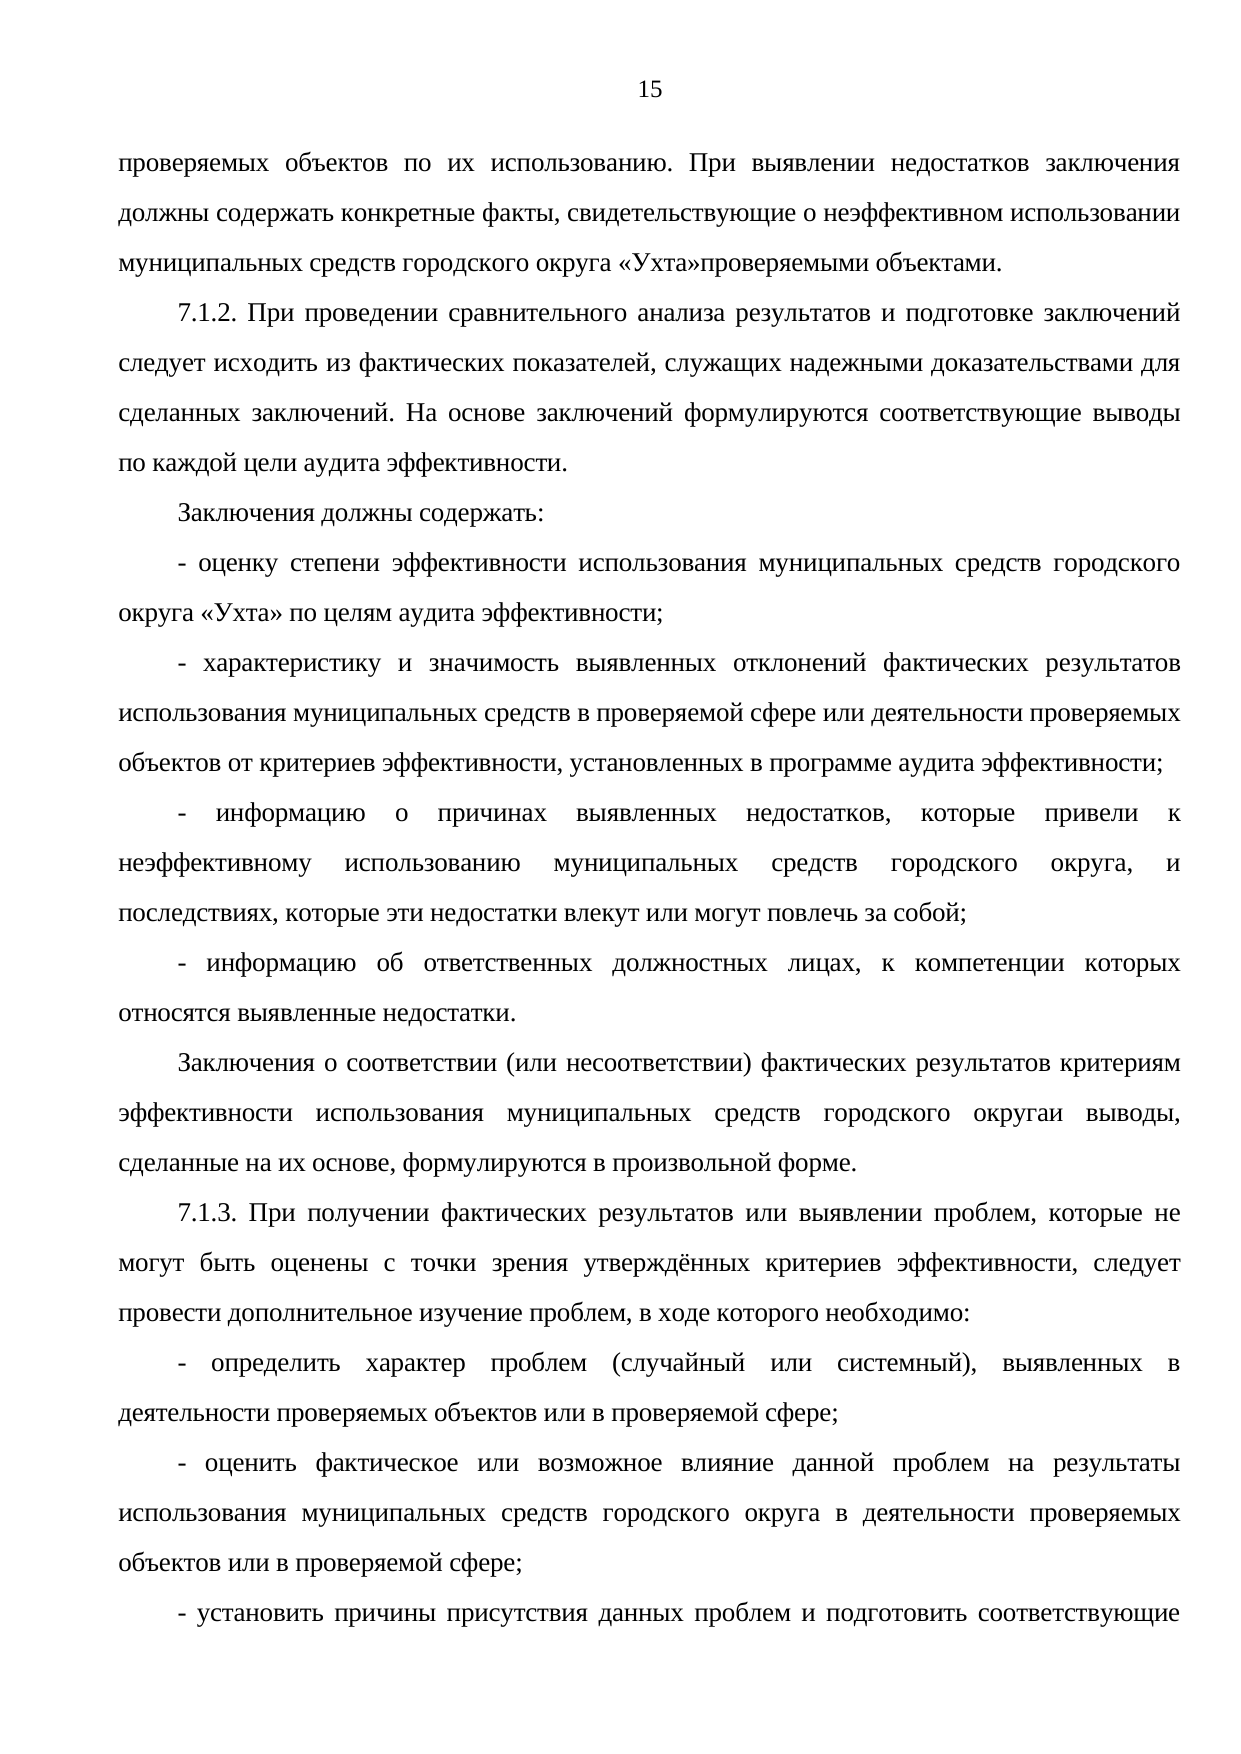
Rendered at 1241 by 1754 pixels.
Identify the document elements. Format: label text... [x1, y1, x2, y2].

text 7.1.3. При получении фактических результатов или выявлении проблем, которые не могут быть оценены с точки зрения утверждённых критериев эффективности, следует провести дополнительное изучение проблем, в ходе которого необходимо: [118, 1181, 1181, 1331]
text - оценить фактическое или возможное влияние данной проблем на результаты использования муниципальных средств городского округа в деятельности проверяемых объектов или в проверяемой сфере; [118, 1431, 1181, 1581]
text - характеристику и значимость выявленных отклонений фактических результатов использования муниципальных средств в проверяемой сфере или деятельности проверяемых объектов от критериев эффективности, установленных в программе аудита эффективности; [118, 631, 1181, 781]
text Заключения должны содержать: [118, 481, 1181, 531]
text 7.1.2. При проведении сравнительного анализа результатов и подготовке заключений следует исходить из фактических показателей, служащих надежными доказательствами для сделанных заключений. На основе заключений формулируются соответствующие выводы по каждой цели аудита эффективности. [118, 281, 1181, 481]
text - информацию о причинах выявленных недостатков, которые привели к неэффективному использованию муниципальных средств городского округа, и последствиях, которые эти недостатки влекут или могут повлечь за собой; [118, 781, 1181, 931]
text - оценку степени эффективности использования муниципальных средств городского округа «Ухта» по целям аудита эффективности; [118, 531, 1181, 631]
text Заключения о соответствии (или несоответствии) фактических результатов критериям эффективности использования муниципальных средств городского округаи выводы, сделанные на их основе, формулируются в произвольной форме. [118, 1031, 1181, 1181]
text - определить характер проблем (случайный или системный), выявленных в деятельности проверяемых объектов или в проверяемой сфере; [118, 1331, 1181, 1431]
text - информацию об ответственных должностных лицах, к компетенции которых относятся выявленные недостатки. [118, 931, 1181, 1031]
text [118, 131, 1181, 281]
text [118, 1581, 1181, 1631]
